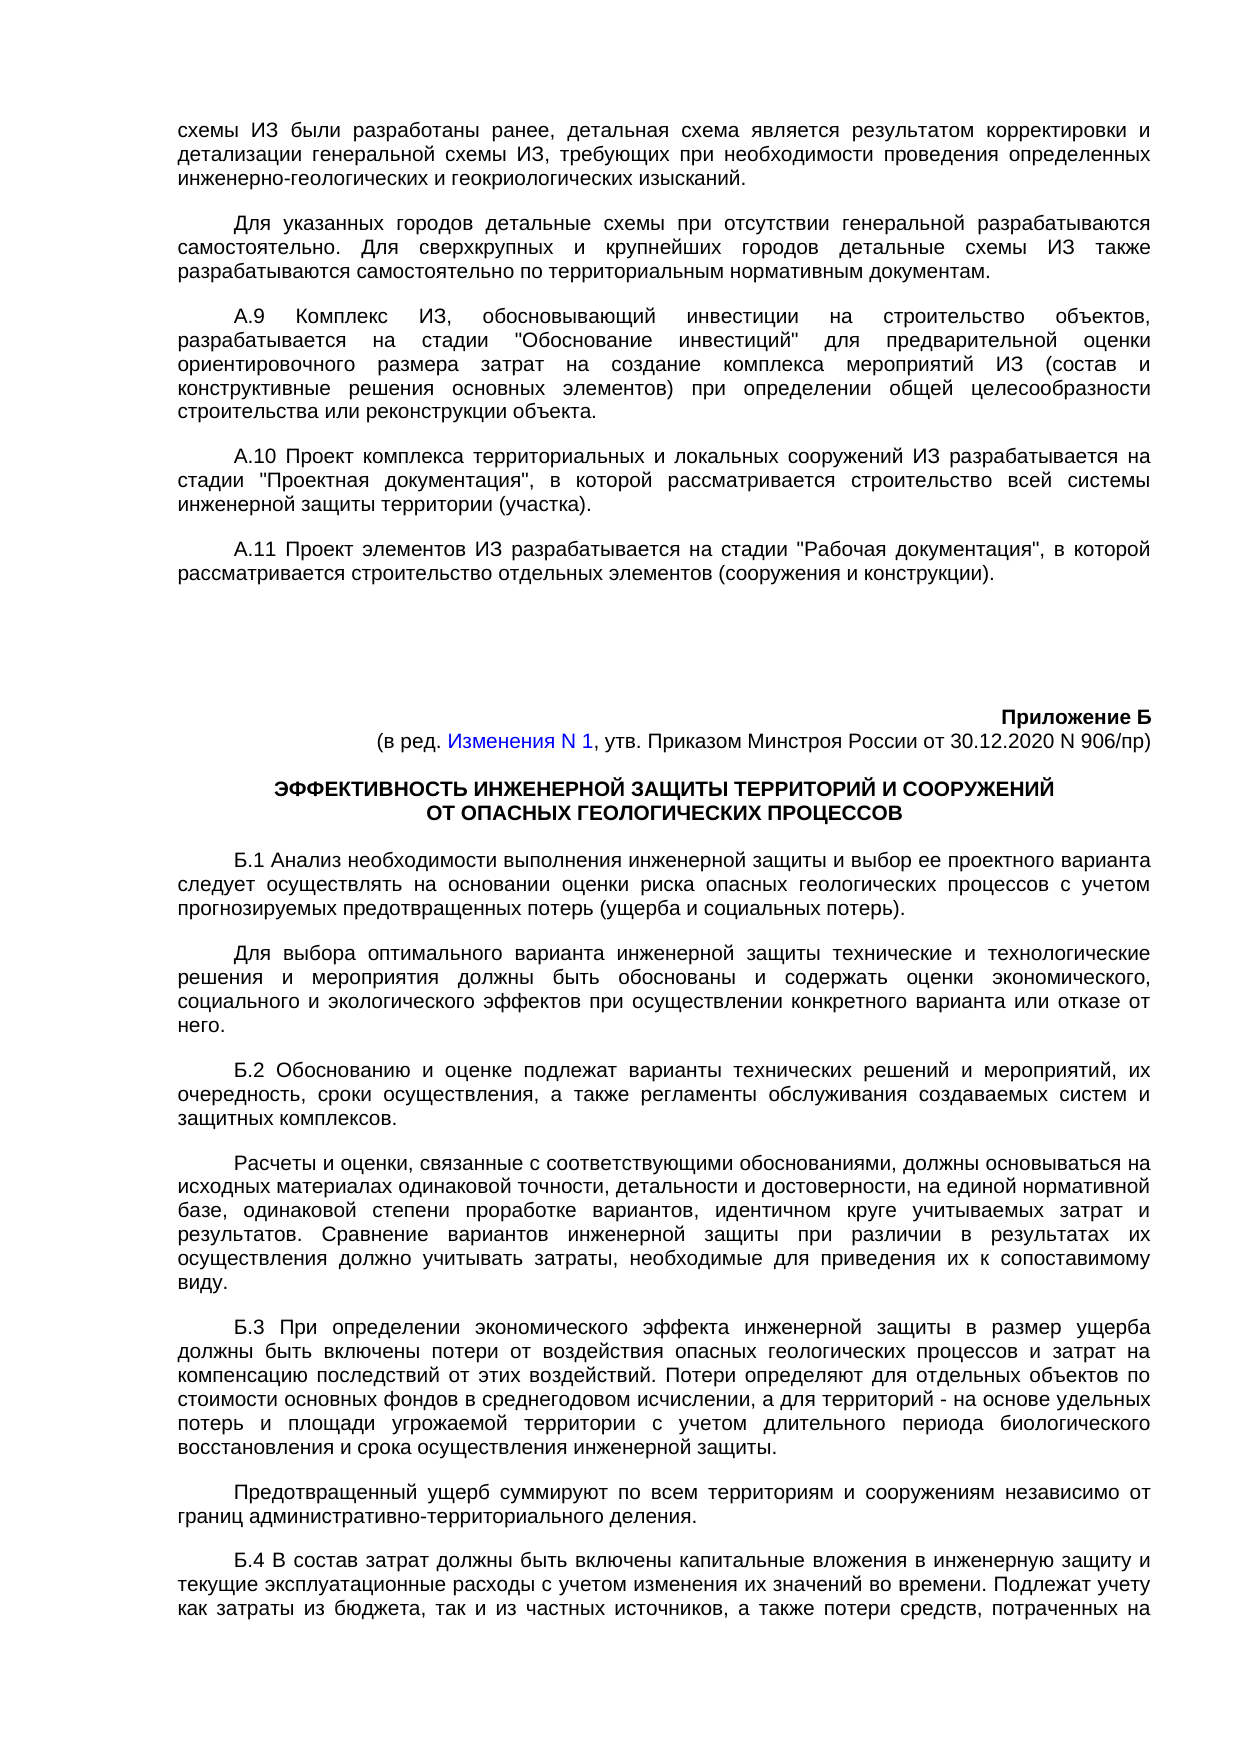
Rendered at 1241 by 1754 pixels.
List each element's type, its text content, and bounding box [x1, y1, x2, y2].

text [177, 118, 1152, 190]
text Приложение Б [177, 704, 1152, 728]
text Для указанных городов детальные схемы при отсутствии генеральной разрабатываются самостоятельно. Для сверхкрупных и крупнейших городов детальные схемы ИЗ также разрабатываются самостоятельно по территориальным нормативным документам. [177, 211, 1152, 283]
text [177, 1548, 1152, 1620]
text Б.1 Анализ необходимости выполнения инженерной защиты и выбор ее проектного варианта следует осуществлять на основании оценки риска опасных геологических процессов с учетом прогнозируемых предотвращенных потерь (ущерба и социальных потерь). [177, 848, 1152, 920]
text А.9 Комплекс ИЗ, обосновывающий инвестиции на строительство объектов, разрабатывается на стадии "Обоснование инвестиций" для предварительной оценки ориентировочного размера затрат на создание комплекса мероприятий ИЗ (состав и конструктивные решения основных элементов) при определении общей целесообразности строительства или реконструкции объекта. [177, 303, 1152, 423]
text Б.3 При определении экономического эффекта инженерной защиты в размер ущерба должны быть включены потери от воздействия опасных геологических процессов и затрат на компенсацию последствий от этих воздействий. Потери определяют для отдельных объектов по стоимости основных фондов в среднегодовом исчислении, а для территорий - на основе удельных потерь и площади угрожаемой территории с учетом длительного периода биологического восстановления и срока осуществления инженерной защиты. [177, 1315, 1152, 1459]
text (в ред. Изменения N 1, утв. Приказом Минстроя России от 30.12.2020 N 906/пр) [177, 728, 1152, 752]
text Расчеты и оценки, связанные с соответствующими обоснованиями, должны основываться на исходных материалах одинаковой точности, детальности и достоверности, на единой нормативной базе, одинаковой степени проработке вариантов, идентичном круге учитываемых затрат и результатов. Сравнение вариантов инженерной защиты при различии в результатах их осуществления должно учитывать затраты, необходимые для приведения их к сопоставимому виду. [177, 1150, 1152, 1294]
text Для выбора оптимального варианта инженерной защиты технические и технологические решения и мероприятия должны быть обоснованы и содержать оценки экономического, социального и экологического эффектов при осуществлении конкретного варианта или отказе от него. [177, 941, 1152, 1037]
text Предотвращенный ущерб суммируют по всем территориям и сооружениям независимо от границ административно-территориального деления. [177, 1479, 1152, 1527]
title ОТ ОПАСНЫХ ГЕОЛОГИЧЕСКИХ ПРОЦЕССОВ [177, 800, 1152, 824]
title ЭФФЕКТИВНОСТЬ ИНЖЕНЕРНОЙ ЗАЩИТЫ ТЕРРИТОРИЙ И СООРУЖЕНИЙ [177, 776, 1152, 800]
text Б.2 Обоснованию и оценке подлежат варианты технических решений и мероприятий, их очередность, сроки осуществления, а также регламенты обслуживания создаваемых систем и защитных комплексов. [177, 1058, 1152, 1129]
text А.10 Проект комплекса территориальных и локальных сооружений ИЗ разрабатывается на стадии "Проектная документация", в которой рассматривается строительство всей системы инженерной защиты территории (участка). [177, 444, 1152, 516]
text А.11 Проект элементов ИЗ разрабатывается на стадии "Рабочая документация", в которой рассматривается строительство отдельных элементов (сооружения и конструкции). [177, 537, 1152, 585]
